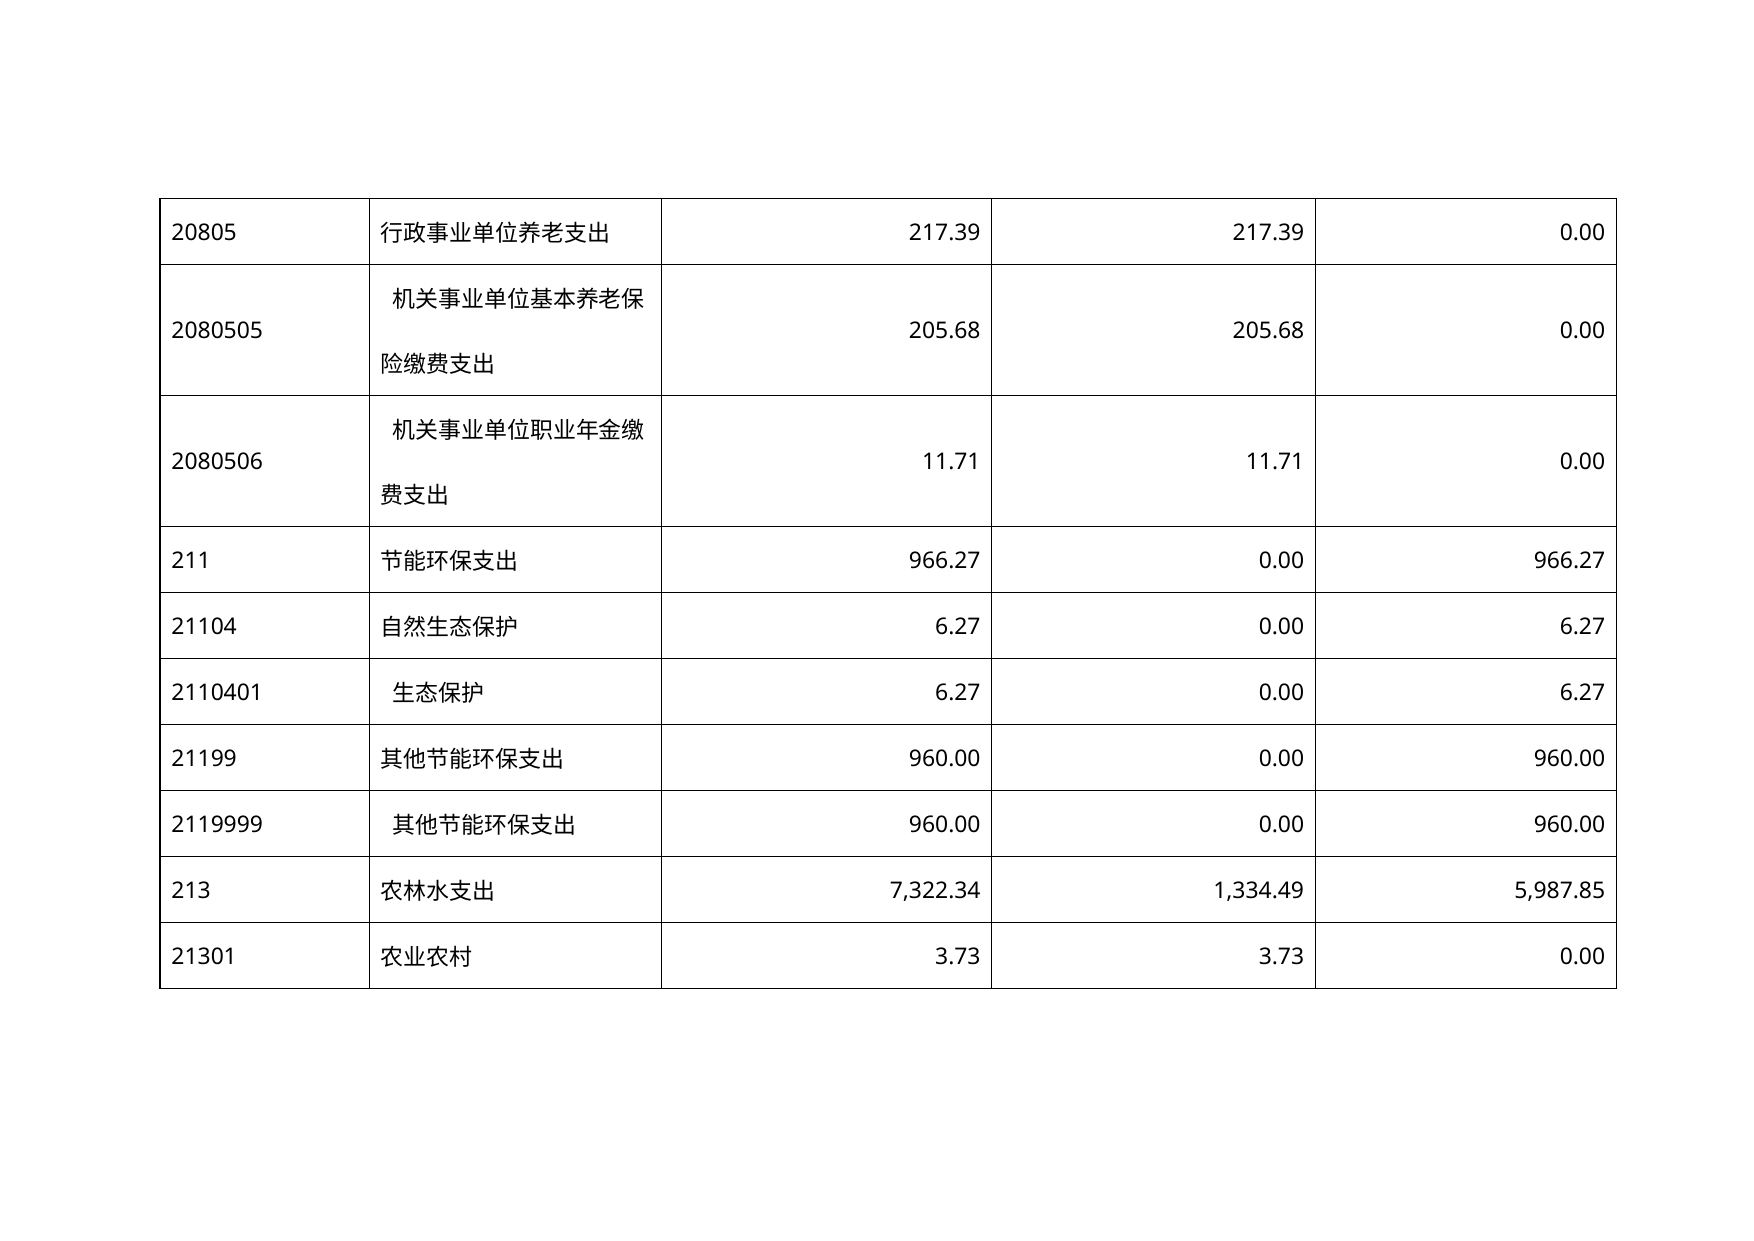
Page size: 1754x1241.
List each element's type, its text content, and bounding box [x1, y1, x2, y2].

table_cell 7,322.34 [662, 857, 991, 922]
table_cell 节能环保支出 [370, 527, 661, 592]
table_cell 0.00 [1316, 199, 1616, 264]
table_cell 农业农村 [370, 923, 661, 988]
table_cell 2080506 [161, 396, 369, 526]
table_cell 21104 [161, 593, 369, 658]
table_cell 966.27 [662, 527, 991, 592]
table_cell 其他节能环保支出 [370, 725, 661, 790]
table_cell 3.73 [992, 923, 1315, 988]
table_cell 960.00 [662, 725, 991, 790]
table_cell 机关事业单位基本养老保险缴费支出 [370, 265, 661, 395]
table_cell 960.00 [1316, 725, 1616, 790]
table_cell 0.00 [992, 725, 1315, 790]
table_cell 其他节能环保支出 [370, 791, 661, 856]
table_cell 行政事业单位养老支出 [370, 199, 661, 264]
table_cell 0.00 [992, 527, 1315, 592]
table_cell 213 [161, 857, 369, 922]
table_cell 农林水支出 [370, 857, 661, 922]
table_cell 217.39 [662, 199, 991, 264]
table_cell 21301 [161, 923, 369, 988]
table_cell 6.27 [662, 593, 991, 658]
table_cell 960.00 [662, 791, 991, 856]
table_cell 2119999 [161, 791, 369, 856]
table_cell 6.27 [1316, 659, 1616, 724]
table_cell 0.00 [992, 593, 1315, 658]
table_cell 217.39 [992, 199, 1315, 264]
table_cell 11.71 [992, 396, 1315, 526]
table_cell 1,334.49 [992, 857, 1315, 922]
table_cell 211 [161, 527, 369, 592]
table_cell 20805 [161, 199, 369, 264]
table_cell 生态保护 [370, 659, 661, 724]
table_cell 0.00 [992, 659, 1315, 724]
table_cell 966.27 [1316, 527, 1616, 592]
table_cell 0.00 [1316, 923, 1616, 988]
table_cell 5,987.85 [1316, 857, 1616, 922]
table_cell 机关事业单位职业年金缴费支出 [370, 396, 661, 526]
table_cell 205.68 [992, 265, 1315, 395]
table_cell 6.27 [662, 659, 991, 724]
table_cell 205.68 [662, 265, 991, 395]
table_cell 960.00 [1316, 791, 1616, 856]
table_cell 0.00 [1316, 265, 1616, 395]
table_cell 2080505 [161, 265, 369, 395]
table_cell 2110401 [161, 659, 369, 724]
table_cell 21199 [161, 725, 369, 790]
table_cell 11.71 [662, 396, 991, 526]
table_cell 3.73 [662, 923, 991, 988]
table_cell 6.27 [1316, 593, 1616, 658]
table_cell 自然生态保护 [370, 593, 661, 658]
table_cell 0.00 [992, 791, 1315, 856]
table_cell 0.00 [1316, 396, 1616, 526]
